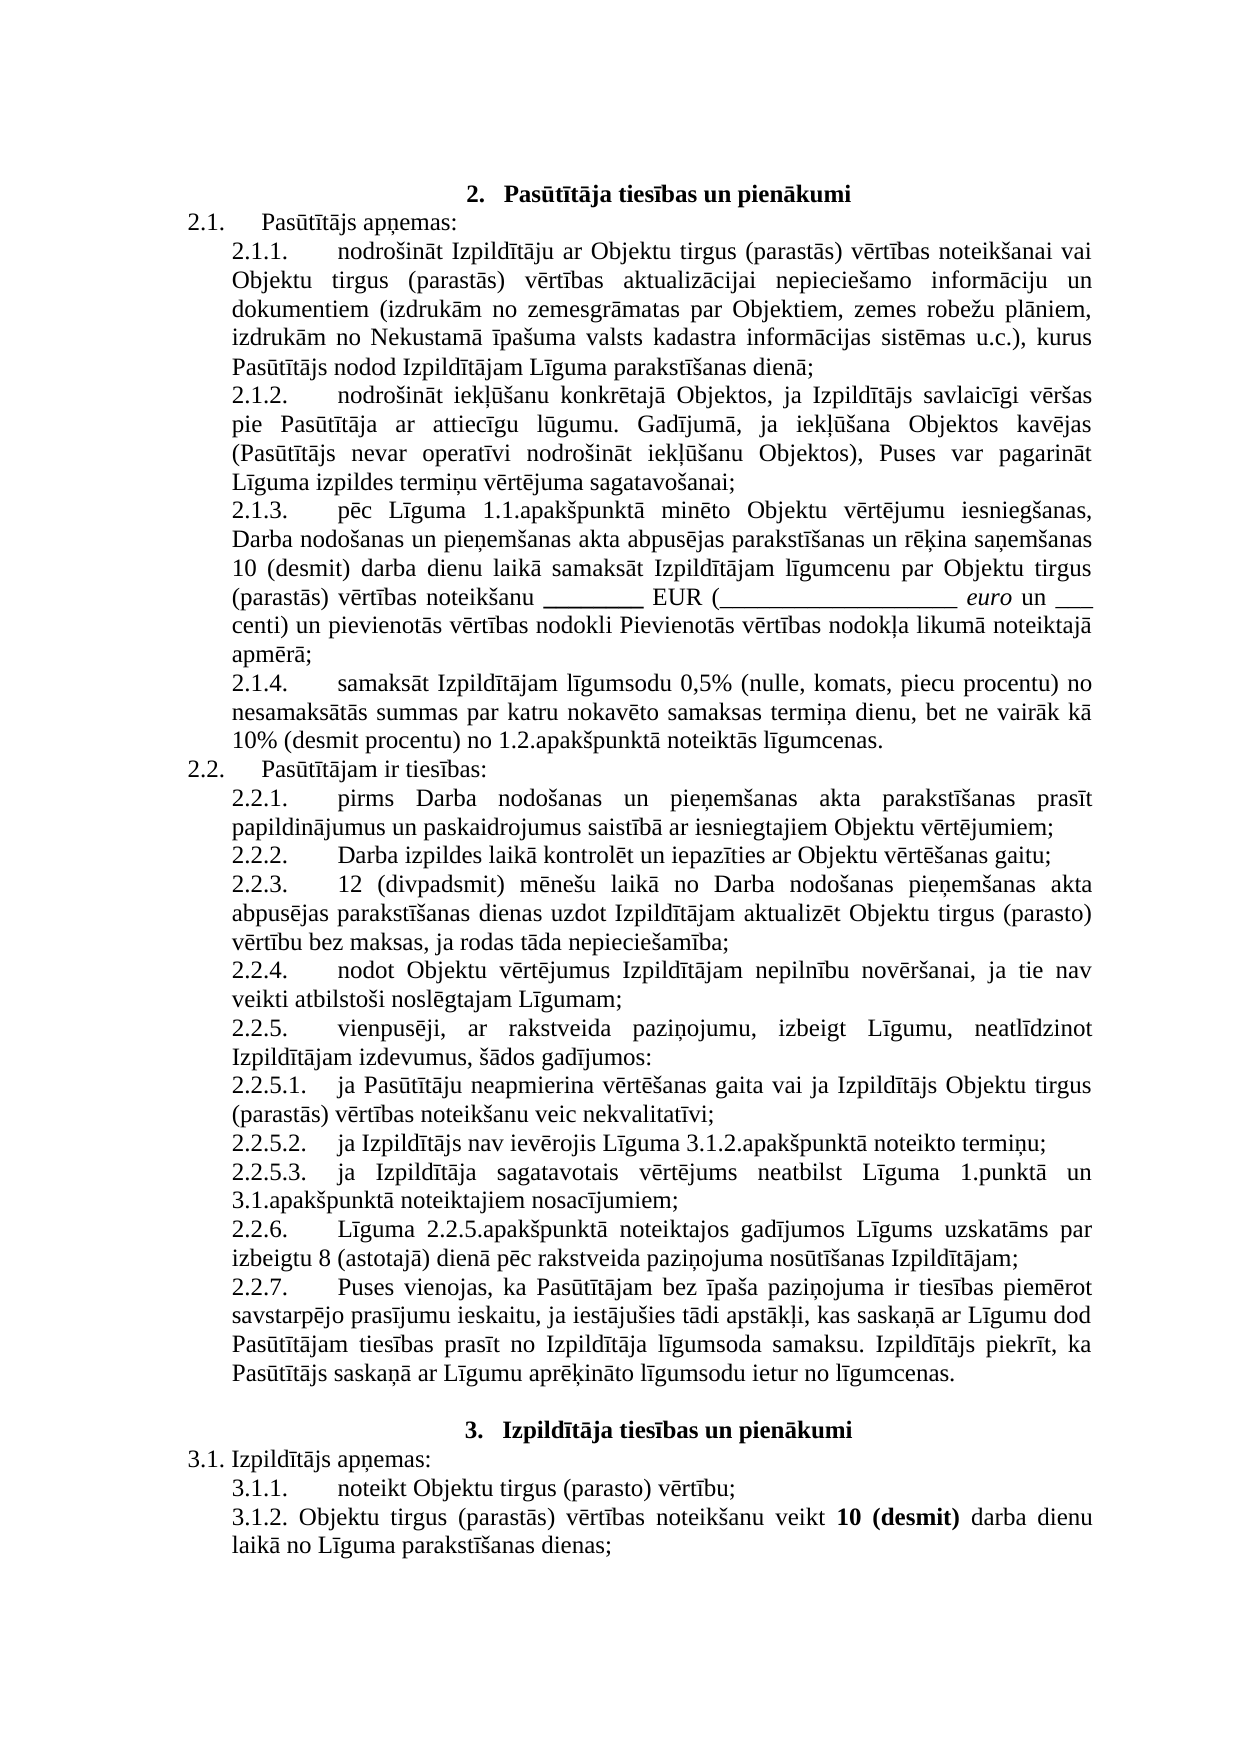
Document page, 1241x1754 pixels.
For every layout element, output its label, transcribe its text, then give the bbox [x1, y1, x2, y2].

list nodrošināt iekļūšanu konkrētajā Objektos, ja Izpildītājs savlaicīgi vēršas pie Pasūtītāja ar attiecīgu lūgumu. Gadījumā, ja iekļūšana Objektos kavējas (Pasūtītājs nevar operatīvi nodrošināt iekļūšanu Objektos), Puses var pagarināt Līguma izpildes termiņu vērtējuma sagatavošanai; [232, 380, 1093, 495]
list vienpusēji, ar rakstveida paziņojumu, izbeigt Līgumu, neatlīdzinot Izpildītājam izdevumus, šādos gadījumos: [232, 1013, 1093, 1070]
list pirms Darba nodošanas un pieņemšanas akta parakstīšanas prasīt papildinājumus un paskaidrojumus saistībā ar iesniegtajiem Objektu vērtējumiem; [232, 783, 1093, 840]
text 3.1. Izpildītājs apņemas: [187, 1444, 1093, 1473]
list Pasūtītājs apņemas: [187, 207, 1093, 236]
list Līguma 2.2.5.apakšpunktā noteiktajos gadījumos Līgums uzskatāms par izbeigtu 8 (astotajā) dienā pēc rakstveida paziņojuma nosūtīšanas Izpildītājam; [232, 1214, 1093, 1272]
list Pasūtītāja tiesības un pienākumi [225, 179, 1093, 207]
list Pasūtītājam ir tiesības: [187, 754, 1093, 783]
list nodrošināt Izpildītāju ar Objektu tirgus (parastās) vērtības noteikšanai vai Objektu tirgus (parastās) vērtības aktualizācijai nepieciešamo informāciju un dokumentiem (izdrukām no zemesgrāmatas par Objektiem, zemes robežu plāniem, izdrukām no Nekustamā īpašuma valsts kadastra informācijas sistēmas u.c.), kurus Pasūtītājs nodod Izpildītājam Līguma parakstīšanas dienā; [232, 236, 1093, 380]
list Puses vienojas, ka Pasūtītājam bez īpaša paziņojuma ir tiesības piemērot savstarpējo prasījumu ieskaitu, ja iestājušies tādi apstākļi, kas saskaņā ar Līgumu dod Pasūtītājam tiesības prasīt no Izpildītāja līgumsoda samaksu. Izpildītājs piekrīt, ka Pasūtītājs saskaņā ar Līgumu aprēķināto līgumsodu ietur no līgumcenas. [232, 1272, 1093, 1387]
text 3.1.2. Objektu tirgus (parastās) vērtības noteikšanu veikt 10 (desmit) darba dienu laikā no Līguma parakstīšanas dienas; [232, 1502, 1093, 1559]
list nodot Objektu vērtējumus Izpildītājam nepilnību novēršanai, ja tie nav veikti atbilstoši noslēgtajam Līgumam; [232, 955, 1093, 1013]
list ja Izpildītājs nav ievērojis Līguma 3.1.2.apakšpunktā noteikto termiņu; [232, 1128, 1093, 1157]
list Izpildītāja tiesības un pienākumi [225, 1415, 1093, 1444]
list ja Pasūtītāju neapmierina vērtēšanas gaita vai ja Izpildītājs Objektu tirgus (parastās) vērtības noteikšanu veic nekvalitatīvi; [232, 1070, 1093, 1128]
text 3.1.1. noteikt Objektu tirgus (parasto) vērtību; [232, 1473, 1093, 1502]
list ja Izpildītāja sagatavotais vērtējums neatbilst Līguma 1.punktā un 3.1.apakšpunktā noteiktajiem nosacījumiem; [232, 1157, 1093, 1214]
list pēc Līguma 1.1.apakšpunktā minēto Objektu vērtējumu iesniegšanas, Darba nodošanas un pieņemšanas akta abpusējas parakstīšanas un rēķina saņemšanas 10 (desmit) darba dienu laikā samaksāt Izpildītājam līgumcenu par Objektu tirgus (parastās) vērtības noteikšanu ________ EUR (___________________ euro un ___ centi) un pievienotās vērtības nodokli Pievienotās vērtības nodokļa likumā noteiktajā apmērā; [232, 495, 1093, 668]
list 12 (divpadsmit) mēnešu laikā no Darba nodošanas pieņemšanas akta abpusējas parakstīšanas dienas uzdot Izpildītājam aktualizēt Objektu tirgus (parasto) vērtību bez maksas, ja rodas tāda nepieciešamība; [232, 869, 1093, 955]
list Darba izpildes laikā kontrolēt un iepazīties ar Objektu vērtēšanas gaitu; [232, 840, 1093, 869]
list samaksāt Izpildītājam līgumsodu 0,5% (nulle, komats, piecu procentu) no nesamaksātās summas par katru nokavēto samaksas termiņa dienu, bet ne vairāk kā 10% (desmit procentu) no 1.2.apakšpunktā noteiktās līgumcenas. [232, 668, 1093, 754]
